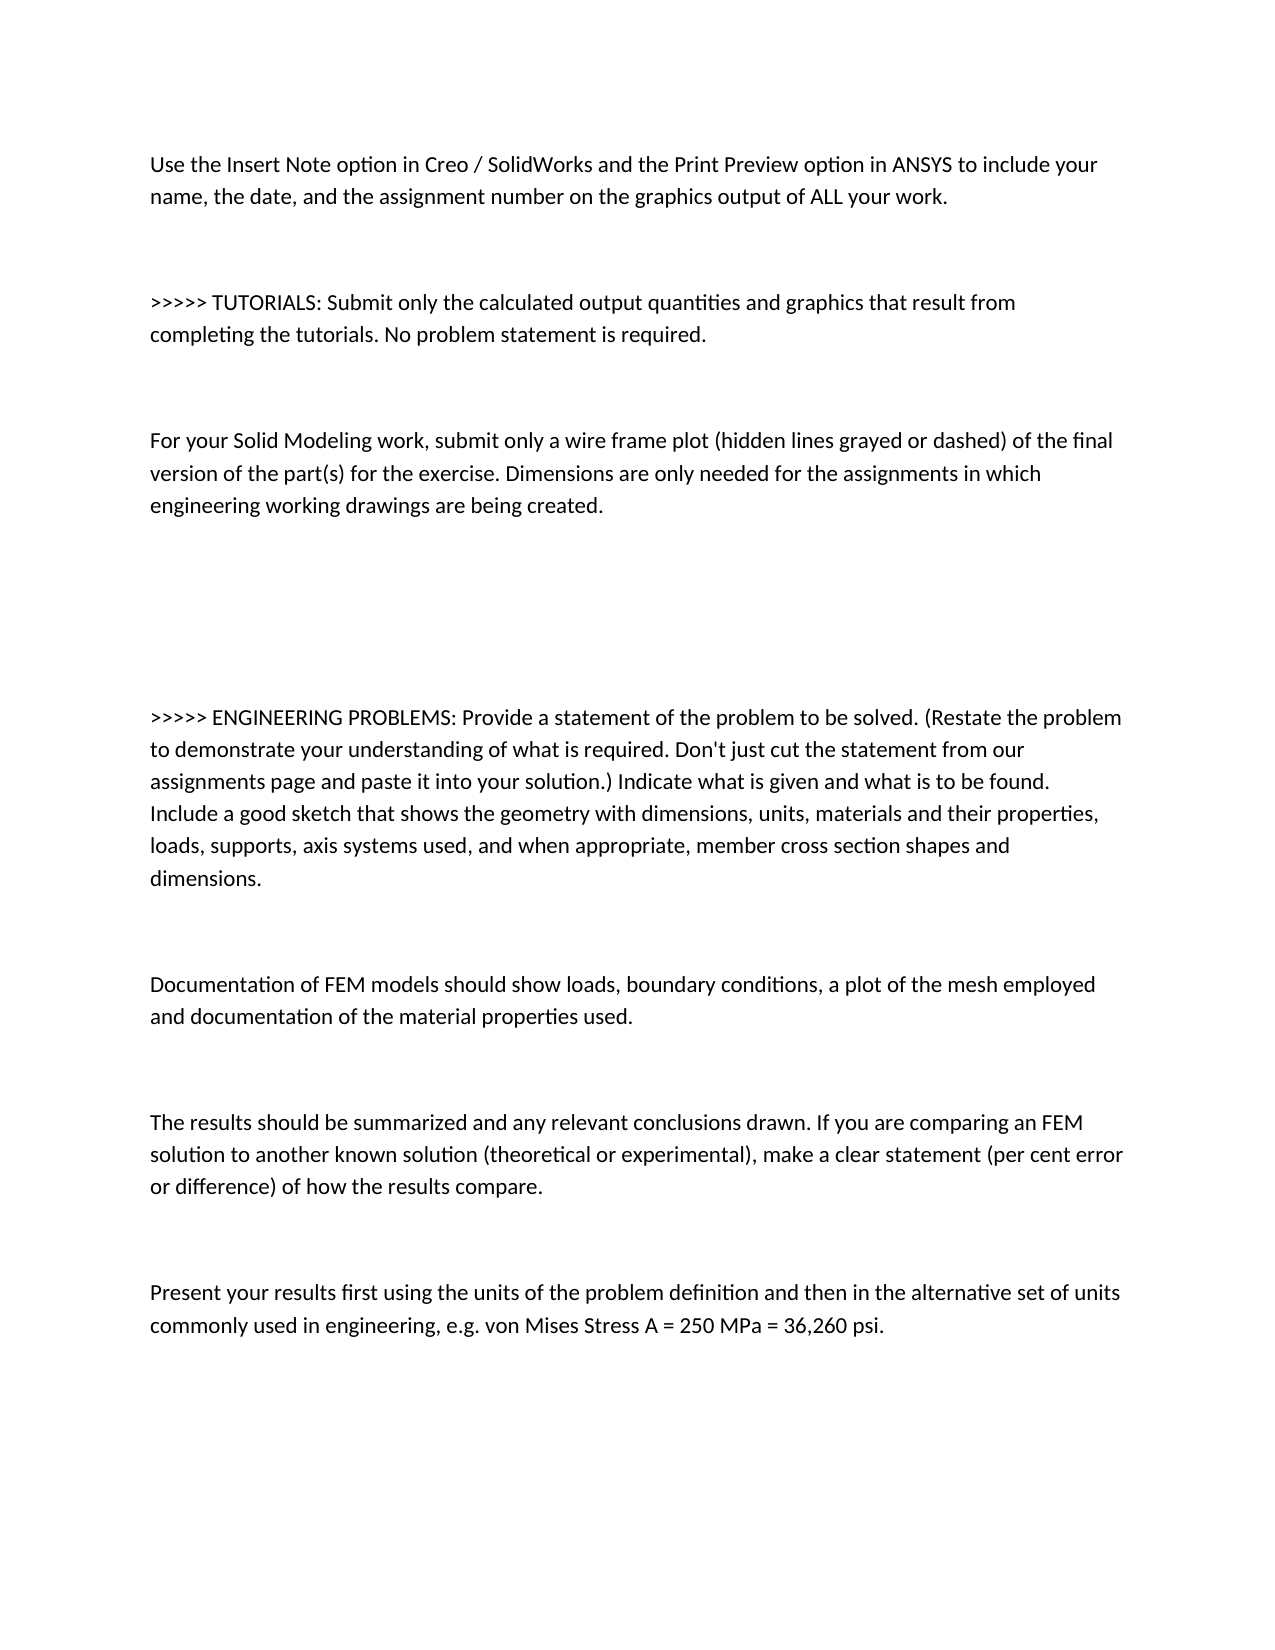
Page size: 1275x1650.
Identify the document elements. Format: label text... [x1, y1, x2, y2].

text For your Solid Modeling work, submit only a wire frame plot (hidden lines grayed or dashed) of the final version of the part(s) for the exercise. Dimensions are only needed for the assignments in which engineering working drawings are being created. [150, 426, 1125, 519]
text Documentation of FEM models should show loads, boundary conditions, a plot of the mesh employed and documentation of the material properties used. [150, 970, 1125, 1030]
text Present your results first using the units of the problem definition and then in the alternative set of units commonly used in engineering, e.g. von Mises Stress A = 250 MPa = 36,260 psi. [150, 1278, 1125, 1339]
text >>>>> ENGINEERING PROBLEMS: Provide a statement of the problem to be solved. (Restate the problem to demonstrate your understanding of what is required. Don't just cut the statement from our assignments page and paste it into your solution.) Indicate what is given and what is to be found. Include a good sketch that shows the geometry with dimensions, units, materials and their properties, loads, supports, axis systems used, and when appropriate, member cross section shapes and dimensions. [150, 703, 1125, 892]
text >>>>> TUTORIALS: Submit only the calculated output quantities and graphics that result from completing the tutorials. No problem statement is required. [150, 288, 1125, 348]
text Use the Insert Note option in Creo / SolidWorks and the Print Preview option in ANSYS to include your name, the date, and the assignment number on the graphics output of ALL your work. [150, 150, 1125, 210]
text The results should be summarized and any relevant conclusions drawn. If you are comparing an FEM solution to another known solution (theoretical or experimental), make a clear statement (per cent error or difference) of how the results compare. [150, 1108, 1125, 1201]
